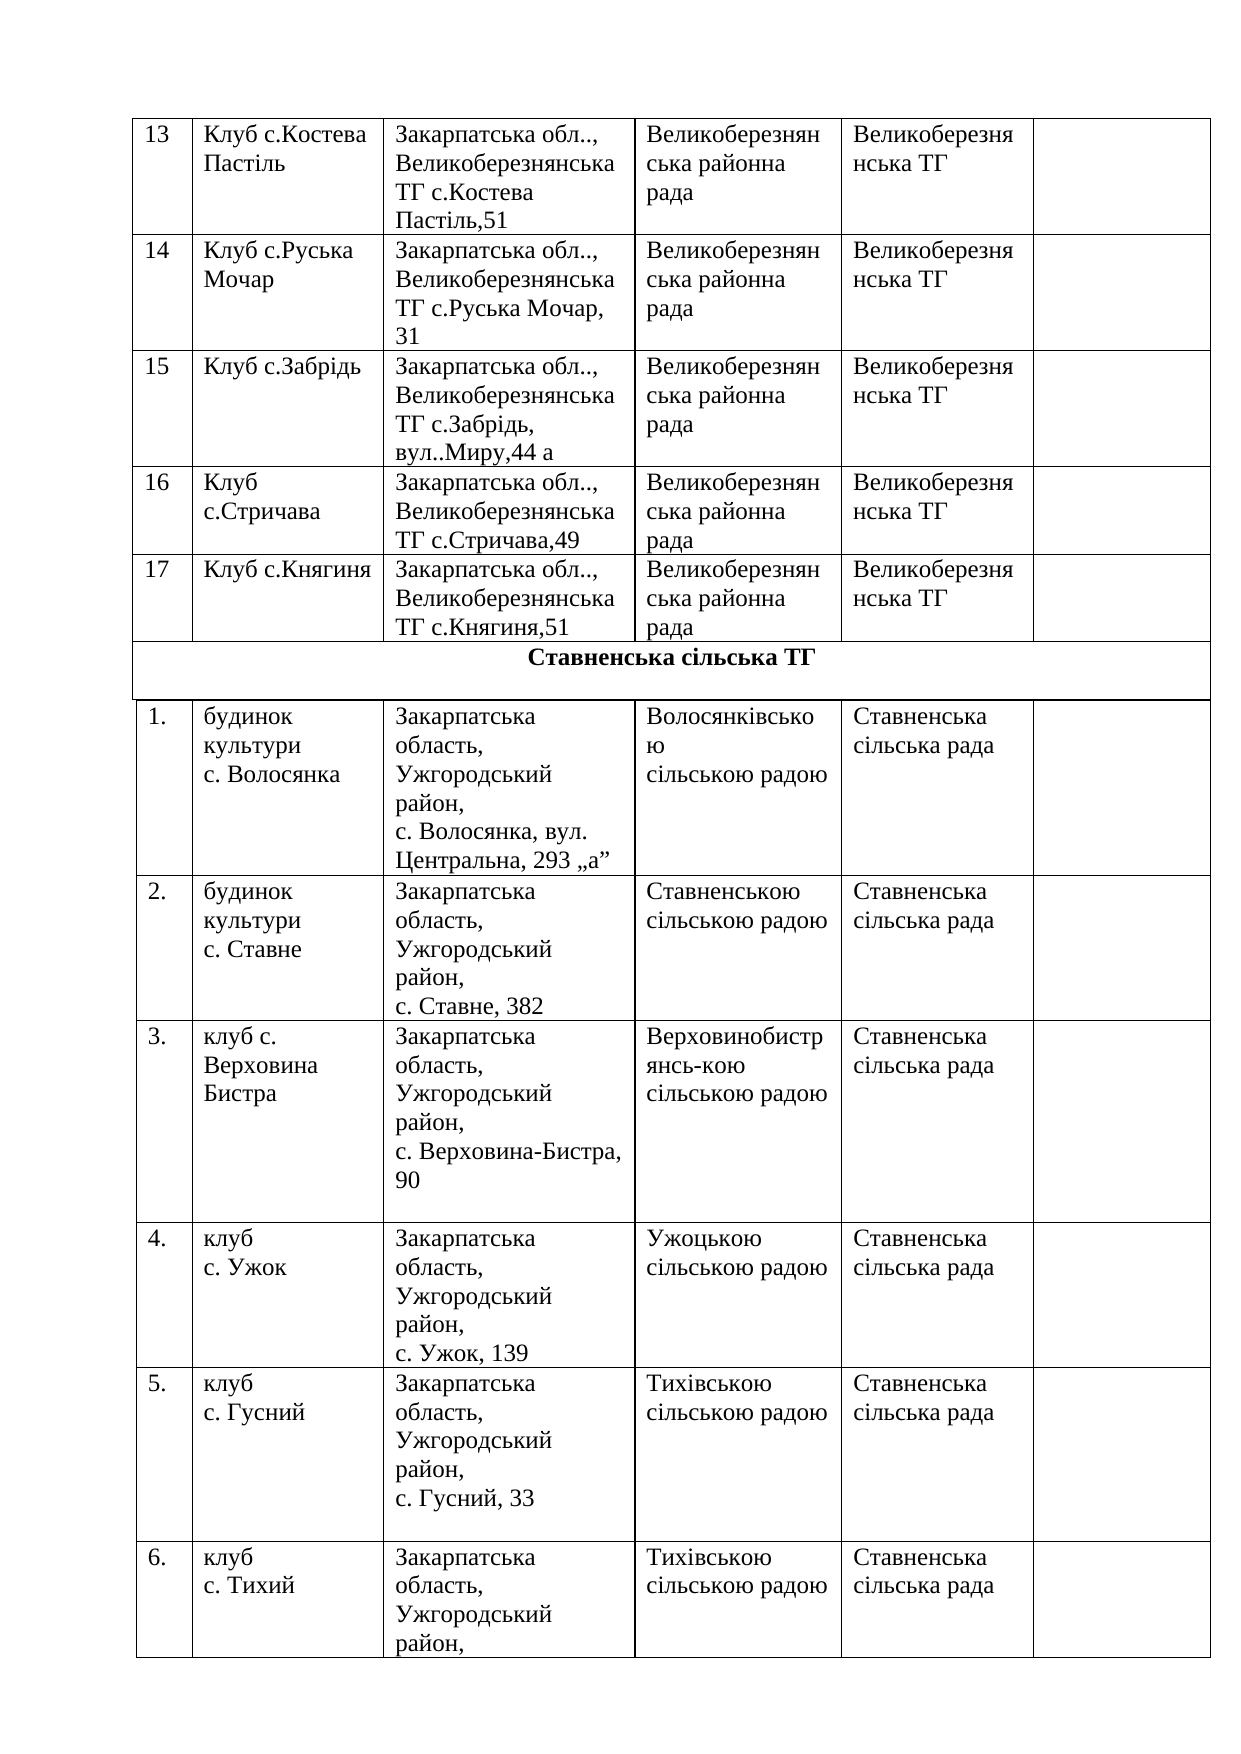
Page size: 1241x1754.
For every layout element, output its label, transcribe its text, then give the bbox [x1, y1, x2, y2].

table_cell Великоберезнянська районна рада [636, 555, 841, 641]
table_header Закарпатська область, Ужгородський район, с. Волосянка, вул. Центральна, 293 „а” [384, 701, 634, 875]
table_cell [1034, 235, 1210, 350]
table_cell Ставненська сільська ТГ [133, 642, 1210, 699]
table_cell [842, 119, 1033, 234]
table_cell Закарпатська область, Ужгородський район, с. Верховина-Бистра, 90 [384, 1021, 634, 1222]
table_cell 13 [133, 119, 192, 234]
table_cell 6. [137, 1542, 192, 1657]
table_cell клуб с. Ужок [193, 1223, 383, 1367]
table_cell [1034, 1223, 1210, 1367]
table_cell Великоберезнянська ТГ [842, 467, 1033, 553]
table_cell клуб с. Верховина Бистра [193, 1021, 383, 1222]
table_cell Тихівською сільською радою [636, 1368, 841, 1541]
table_cell Закарпатська обл.., Великоберезнянська ТГ с.Костева Пастіль,51 [384, 119, 634, 234]
table_cell Клуб с.Руська Мочар [193, 235, 383, 350]
table_header Ставненська сільська рада [842, 701, 1033, 875]
table_cell 15 [133, 351, 192, 466]
table_cell Великоберезнянська районна рада [636, 467, 841, 553]
table_cell Закарпатська обл.., Великоберезнянська ТГ с.Княгиня,51 [384, 555, 634, 641]
table_cell Клуб с.Забрідь [193, 351, 383, 466]
table_cell [1034, 119, 1210, 234]
table_cell [1034, 1542, 1210, 1657]
table_cell Клуб с.Костева Пастіль [193, 119, 383, 234]
table_cell Закарпатська обл.., Великоберезнянська ТГ с.Руська Мочар, 31 [384, 235, 634, 350]
table_cell 14 [133, 235, 192, 350]
table_cell 4. [137, 1223, 192, 1367]
table_cell Клуб с.Стричава [193, 467, 383, 553]
table_cell 2. [137, 876, 192, 1020]
table_cell [1034, 467, 1210, 553]
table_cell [636, 1542, 841, 1657]
table_cell 5. [137, 1368, 192, 1541]
table_header 1. [137, 701, 192, 875]
table_cell [1034, 1021, 1210, 1222]
table_cell Ставненська сільська рада [842, 1021, 1033, 1222]
table_cell Закарпатська обл.., Великоберезнянська ТГ с.Стричава,49 [384, 467, 634, 553]
table_cell 17 [133, 555, 192, 641]
table_cell [1034, 876, 1210, 1020]
table_cell Ставненська сільська рада [842, 1223, 1033, 1367]
table_cell [1034, 555, 1210, 641]
table_cell Верховинобистрянсь-кою сільською радою [636, 1021, 841, 1222]
table_cell 3. [137, 1021, 192, 1222]
table_cell будинок культури с. Ставне [193, 876, 383, 1020]
table_cell Закарпатська область, Ужгородський район, с. Гусний, 33 [384, 1368, 634, 1541]
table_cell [842, 1542, 1033, 1657]
table_cell [1034, 1368, 1210, 1541]
table_cell Клуб с.Княгиня [193, 555, 383, 641]
table_header Волосянківською сільською радою [636, 701, 841, 875]
table_cell клуб с. Гусний [193, 1368, 383, 1541]
table_cell клуб с. Тихий [193, 1542, 383, 1657]
table_cell Закарпатська область, Ужгородський район, с. Ужок, 139 [384, 1223, 634, 1367]
table_cell Ставненська сільська рада [842, 876, 1033, 1020]
table_cell Ставненська сільська рада [842, 1368, 1033, 1541]
table_cell 16 [133, 467, 192, 553]
table_header [1034, 701, 1210, 875]
table_cell [1034, 351, 1210, 466]
table_cell Ставненською сільською радою [636, 876, 841, 1020]
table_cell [636, 119, 841, 234]
table_header будинок культури с. Волосянка [193, 701, 383, 875]
table_cell Великоберезнянська ТГ [842, 351, 1033, 466]
table_cell Великоберезнянська ТГ [842, 235, 1033, 350]
table_cell Закарпатська область, Ужгородський район, с. Ставне, 382 [384, 876, 634, 1020]
table_cell Великоберезнянська районна рада [636, 235, 841, 350]
table_cell Закарпатська обл.., Великоберезнянська ТГ с.Забрідь, вул..Миру,44 а [384, 351, 634, 466]
table_cell Великоберезнянська районна рада [636, 351, 841, 466]
table_cell Великоберезнянська ТГ [842, 555, 1033, 641]
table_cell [384, 1542, 634, 1657]
table_cell Ужоцькою сільською радою [636, 1223, 841, 1367]
